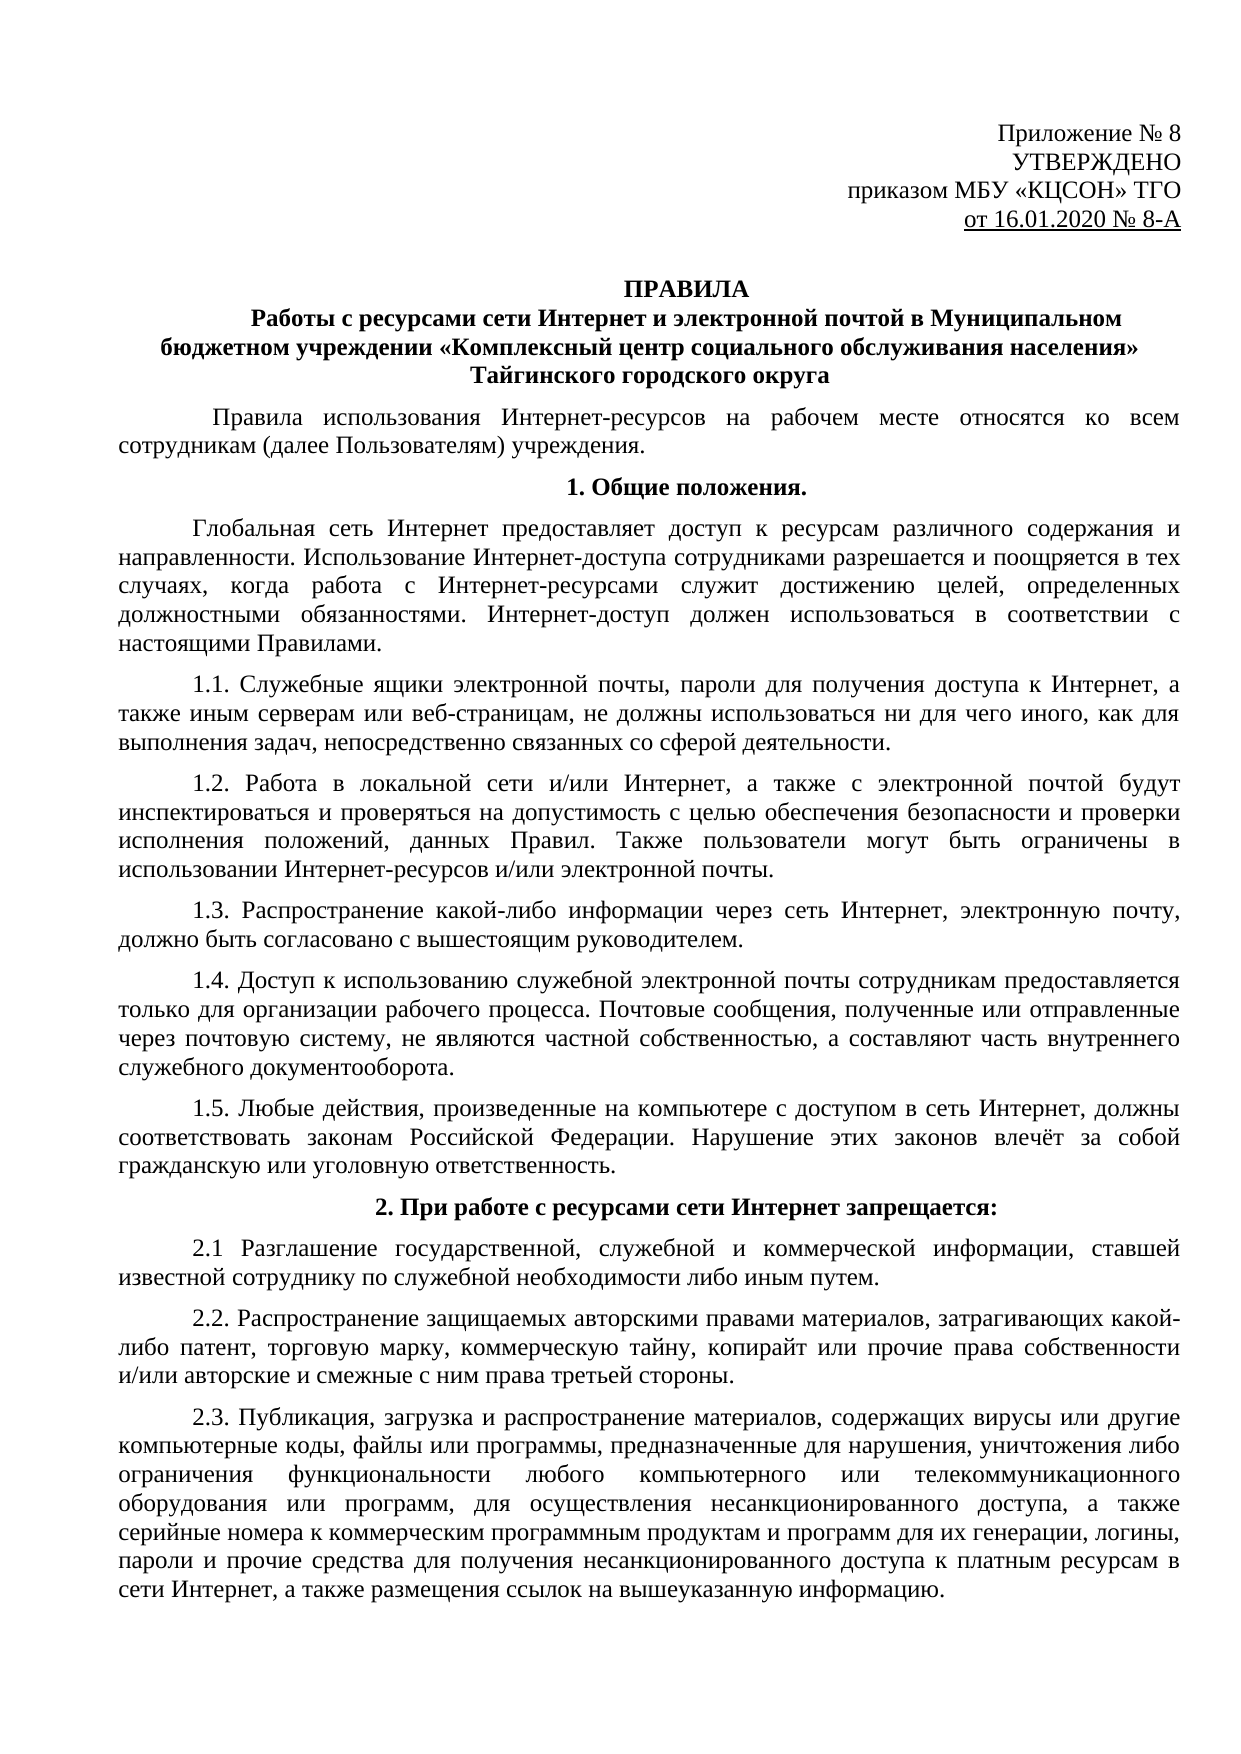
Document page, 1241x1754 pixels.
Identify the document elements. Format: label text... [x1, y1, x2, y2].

text 2. При работе с ресурсами сети Интернет запрещается: [118, 1192, 1181, 1221]
text 2.3. Публикация, загрузка и распространение материалов, содержащих вирусы или другие компьютерные коды, файлы или программы, предназначенные для нарушения, уничтожения либо ограничения функциональности любого компьютерного или телекоммуникационного оборудования или программ, для осуществления несанкционированного доступа, а также серийные номера к коммерческим программным продуктам и программ для их генерации, логины, пароли и прочие средства для получения несанкционированного доступа к платным ресурсам в сети Интернет, а также размещения ссылок на вышеуказанную информацию. [118, 1402, 1181, 1603]
text ПРАВИЛА [118, 274, 1181, 303]
text 1. Общие положения. [118, 472, 1181, 501]
text Приложение № 8 [118, 118, 1181, 147]
text Правила использования Интернет-ресурсов на рабочем месте относятся ко всем сотрудникам (далее Пользователям) учреждения. [118, 402, 1181, 459]
text УТВЕРЖДЕНО [118, 147, 1181, 176]
text 1.3. Распространение какой-либо информации через сеть Интернет, электронную почту, должно быть согласовано с вышестоящим руководителем. [118, 896, 1181, 953]
text 1.5. Любые действия, произведенные на компьютере с доступом в сеть Интернет, должны соответствовать законам Российской Федерации. Нарушение этих законов влечёт за собой гражданскую или уголовную ответственность. [118, 1093, 1181, 1179]
text Работы с ресурсами сети Интернет и электронной почтой в Муниципальном бюджетном учреждении «Комплексный центр социального обслуживания населения» Тайгинского городского округа [118, 303, 1181, 389]
text 2.1 Разглашение государственной, служебной и коммерческой информации, ставшей известной сотруднику по служебной необходимости либо иным путем. [118, 1233, 1181, 1291]
text 1.4. Доступ к использованию служебной электронной почты сотрудникам предоставляется только для организации рабочего процесса. Почтовые сообщения, полученные или отправленные через почтовую систему, не являются частной собственностью, а составляют часть внутреннего служебного документооборота. [118, 966, 1181, 1081]
text приказом МБУ «КЦСОН» ТГО [118, 176, 1181, 204]
text 1.2. Работа в локальной сети и/или Интернет, а также с электронной почтой будут инспектироваться и проверяться на допустимость с целью обеспечения безопасности и проверки исполнения положений, данных Правил. Также пользователи могут быть ограничены в использовании Интернет-ресурсов и/или электронной почты. [118, 768, 1181, 883]
text 1.1. Служебные ящики электронной почты, пароли для получения доступа к Интернет, а также иным серверам или веб-страницам, не должны использоваться ни для чего иного, как для выполнения задач, непосредственно связанных со сферой деятельности. [118, 669, 1181, 756]
text от 16.01.2020 № 8-А [118, 204, 1181, 233]
text Глобальная сеть Интернет предоставляет доступ к ресурсам различного содержания и направленности. Использование Интернет-доступа сотрудниками разрешается и поощряется в тех случаях, когда работа с Интернет-ресурсами служит достижению целей, определенных должностными обязанностями. Интернет-доступ должен использоваться в соответствии с настоящими Правилами. [118, 513, 1181, 657]
text 2.2. Распространение защищаемых авторскими правами материалов, затрагивающих какой-либо патент, торговую марку, коммерческую тайну, копирайт или прочие права собственности и/или авторские и смежные с ним права третьей стороны. [118, 1303, 1181, 1389]
